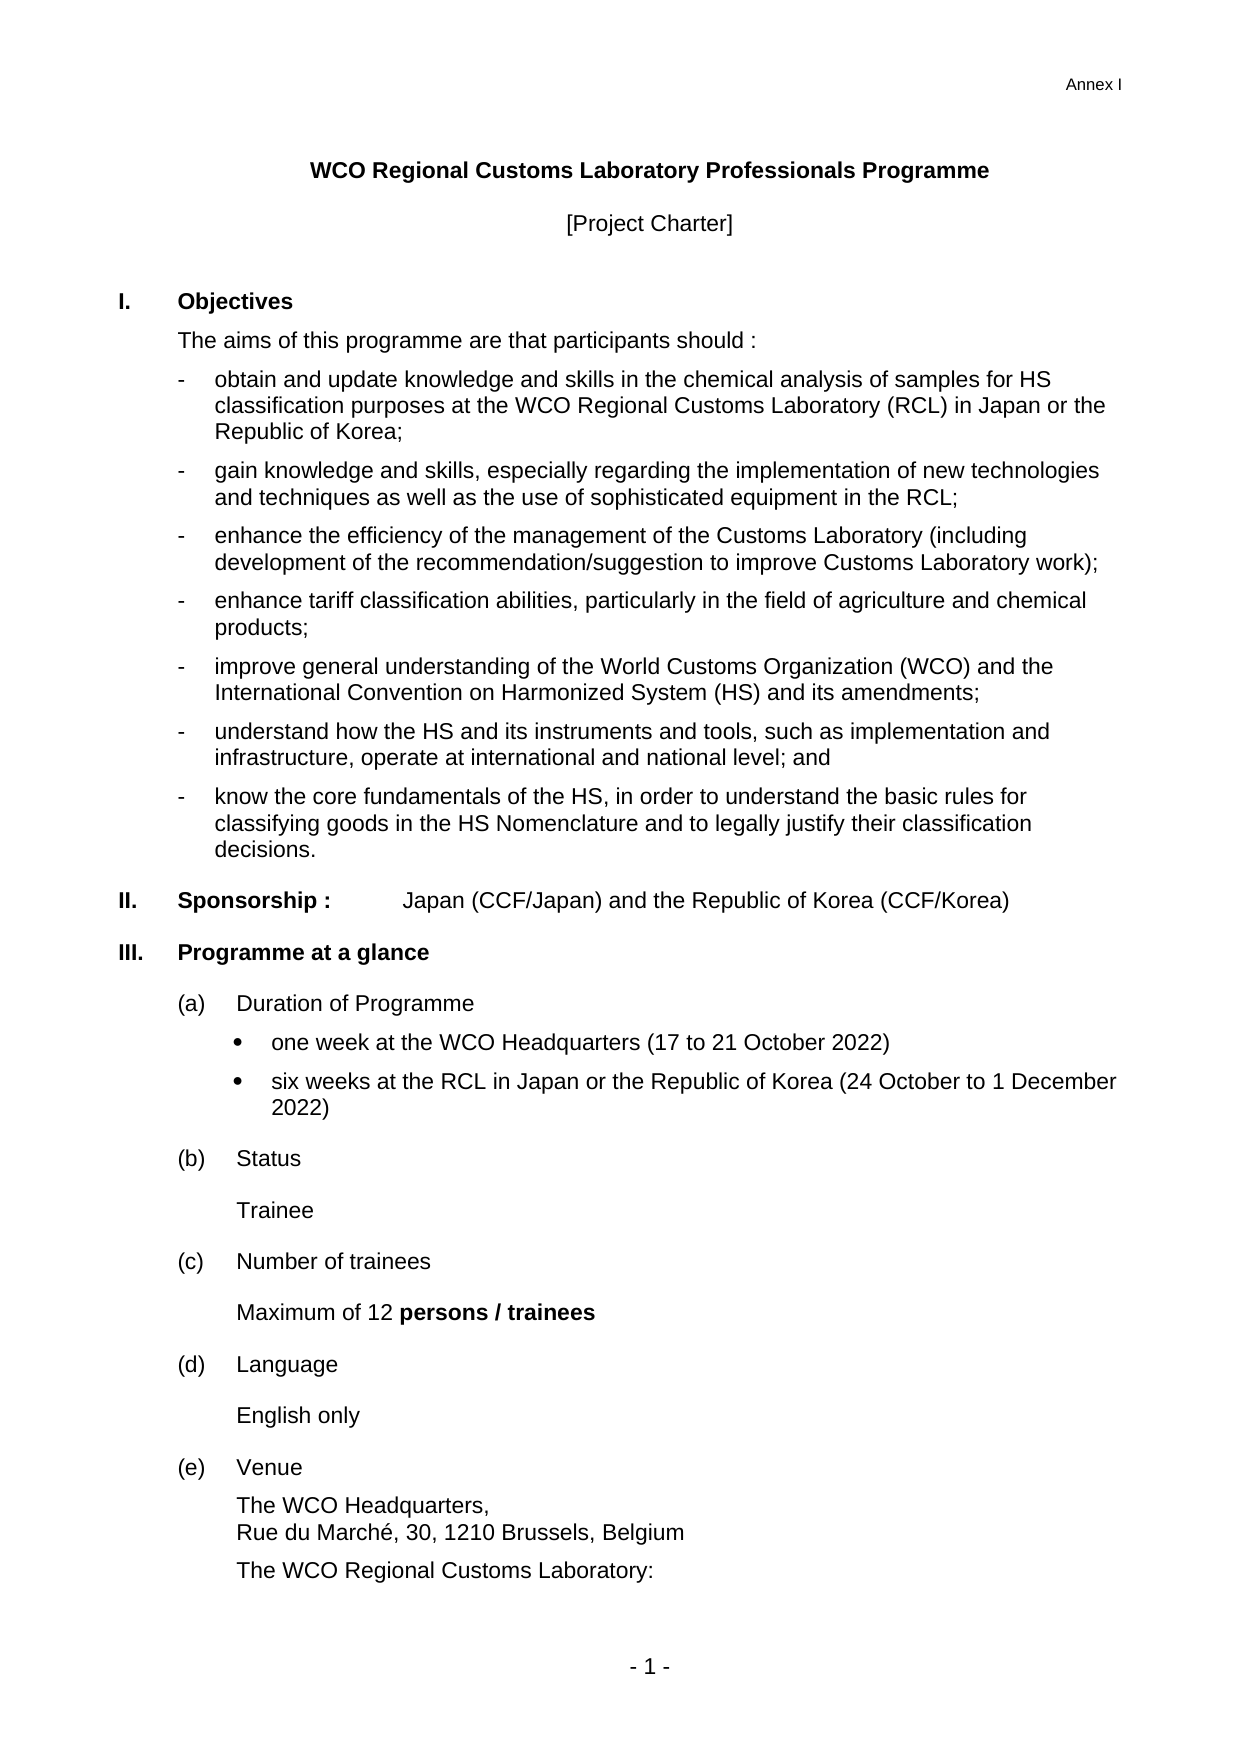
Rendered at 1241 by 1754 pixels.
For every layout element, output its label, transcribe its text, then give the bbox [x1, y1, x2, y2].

subtitle Sponsorship : Japan (CCF/Japan) and the Republic of Korea (CCF/Korea) [118, 887, 1122, 913]
subtitle Programme at a glance [118, 938, 1122, 965]
list obtain and update knowledge and skills in the chemical analysis of samples for HS classification purposes at the WCO Regional Customs Laboratory (RCL) in Japan or the Republic of Korea; [177, 366, 1122, 444]
list understand how the HS and its instruments and tools, such as implementation and infrastructure, operate at international and national level; and [177, 718, 1122, 771]
subtitle Language [177, 1351, 1122, 1377]
subtitle Number of trainees [177, 1248, 1122, 1274]
text The aims of this programme are that participants should : [177, 327, 1122, 353]
text The WCO Headquarters, Rue du Marché, 30, 1210 Brussels, Belgium [236, 1492, 1122, 1545]
text [Project Charter] [177, 210, 1122, 236]
subtitle Venue [177, 1453, 1122, 1480]
list enhance tariff classification abilities, particularly in the field of agriculture and chemical products; [177, 587, 1122, 640]
subtitle Maximum of 12 persons / trainees [236, 1299, 1122, 1326]
list enhance the efficiency of the management of the Customs Laboratory (including development of the recommendation/suggestion to improve Customs Laboratory work); [177, 522, 1122, 575]
subtitle Duration of Programme [177, 990, 1122, 1016]
text English only [236, 1402, 1122, 1428]
text The WCO Regional Customs Laboratory: [236, 1557, 1122, 1584]
list gain knowledge and skills, especially regarding the implementation of new technologies and techniques as well as the use of sophisticated equipment in the RCL; [177, 457, 1122, 510]
subtitle Objectives [118, 288, 1122, 314]
list six weeks at the RCL in Japan or the Republic of Korea (24 October to 1 December 2022) [233, 1068, 1122, 1120]
text Trainee [177, 1197, 1122, 1223]
list know the core fundamentals of the HS, in order to understand the basic rules for classifying goods in the HS Nomenclature and to legally justify their classification decisions. [177, 783, 1122, 862]
text WCO Regional Customs Laboratory Professionals Programme [177, 157, 1122, 184]
list improve general understanding of the World Customs Organization (WCO) and the International Convention on Harmonized System (HS) and its amendments; [177, 653, 1122, 705]
subtitle Status [177, 1145, 1122, 1172]
list one week at the WCO Headquarters (17 to 21 October 2022) [233, 1029, 1122, 1055]
